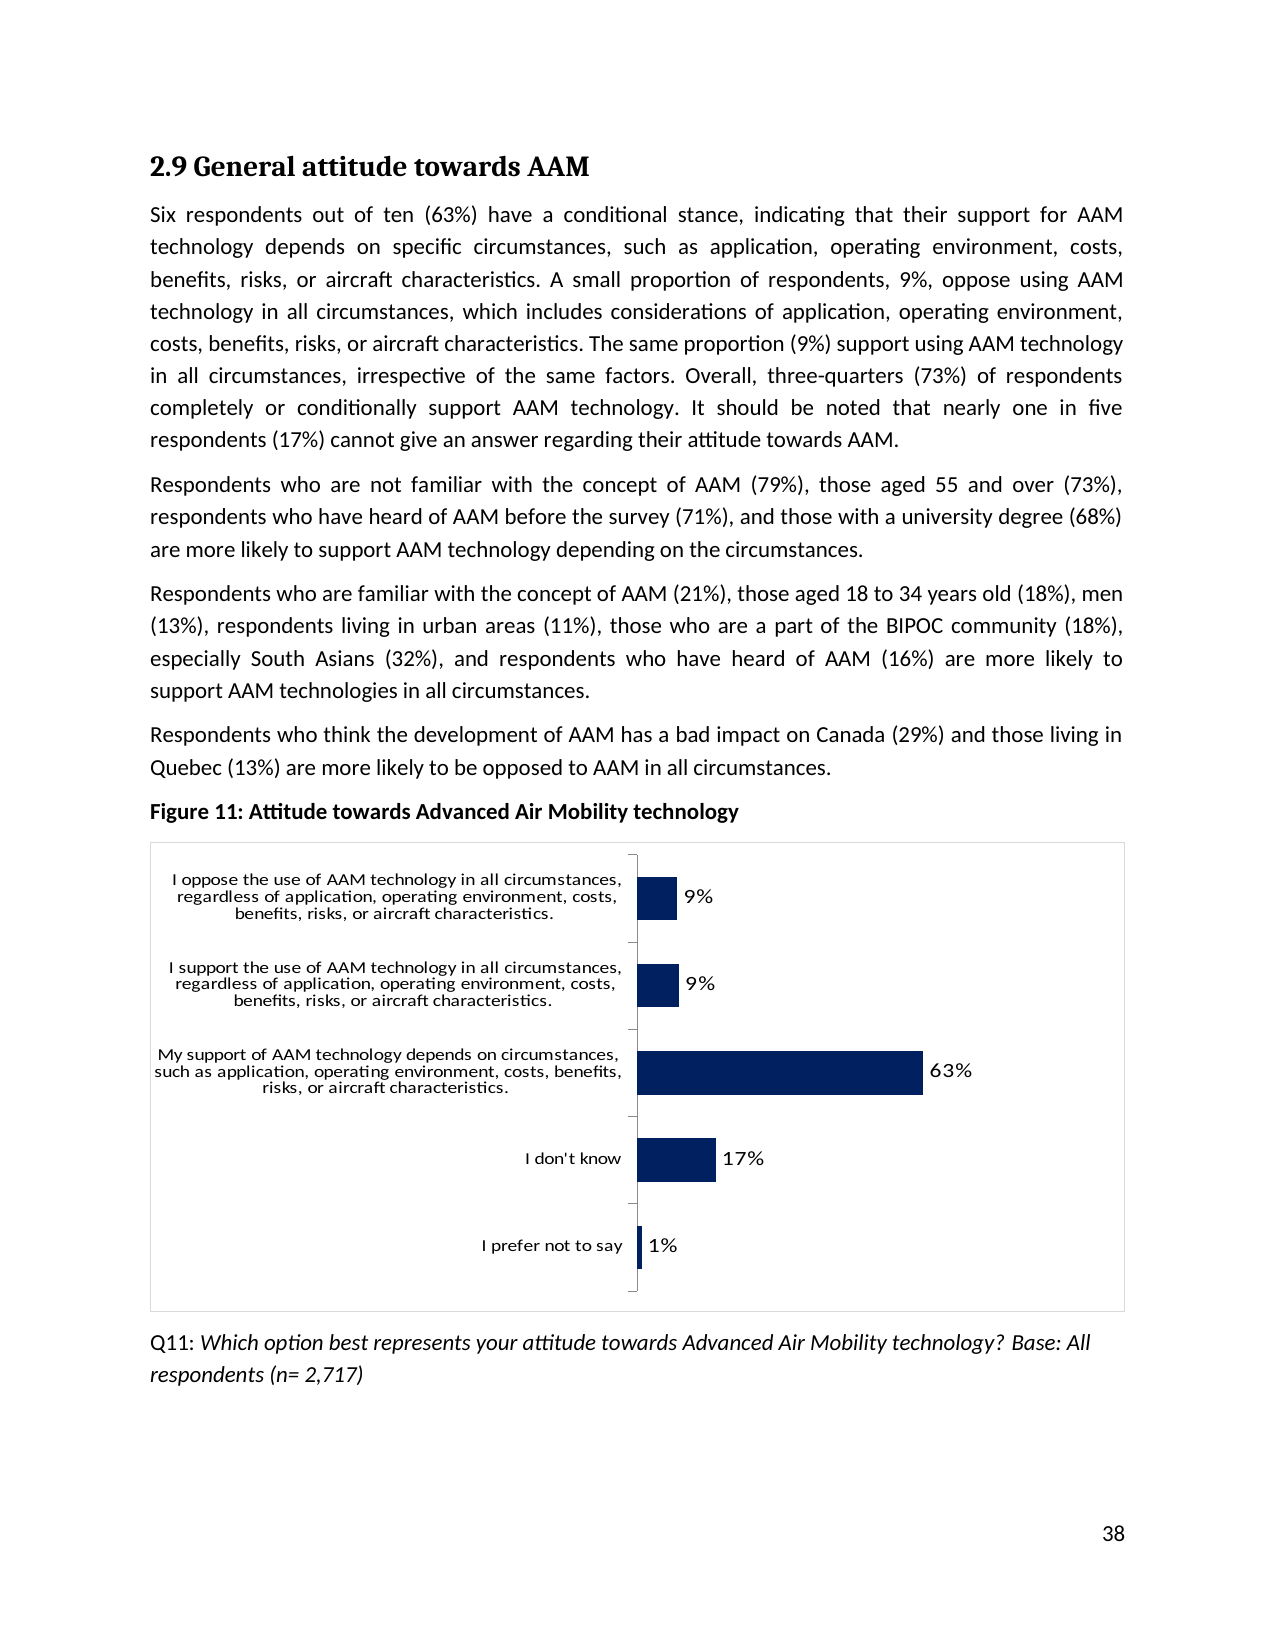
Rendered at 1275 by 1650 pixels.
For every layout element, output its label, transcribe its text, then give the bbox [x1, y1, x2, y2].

text Respondents who are not familiar with the concept of AAM (79%), those aged 55 and over (73%), respondents who have heard of AAM before the survey (71%), and those with a university degree (68%) are more likely to support AAM technology depending on the circumstances. [150, 470, 1125, 563]
text Respondents who are familiar with the concept of AAM (21%), those aged 18 to 34 years old (18%), men (13%), respondents living in urban areas (11%), those who are a part of the BIPOC community (18%), especially South Asians (32%), and respondents who have heard of AAM (16%) are more likely to support AAM technologies in all circumstances. [150, 579, 1125, 704]
text Six respondents out of ten (63%) have a conditional stance, indicating that their support for AAM technology depends on specific circumstances, such as application, operating environment, costs, benefits, risks, or aircraft characteristics. A small proportion of respondents, 9%, oppose using AAM technology in all circumstances, which includes considerations of application, operating environment, costs, benefits, risks, or aircraft characteristics. The same proportion (9%) support using AAM technology in all circumstances, irrespective of the same factors. Overall, three-quarters (73%) of respondents completely or conditionally support AAM technology. It should be noted that nearly one in five respondents (17%) cannot give an answer regarding their attitude towards AAM. [150, 200, 1125, 454]
text Respondents who think the development of AAM has a bad impact on Canada (29%) and those living in Quebec (13%) are more likely to be opposed to AAM in all circumstances. [150, 721, 1125, 781]
text Q11: Which option best represents your attitude towards Advanced Air Mobility technology? Base: All respondents (n= 2,717) [150, 1328, 1125, 1388]
subtitle 2.9 General attitude towards AAM [150, 150, 1125, 183]
text Figure 11: Attitude towards Advanced Air Mobility technology [150, 797, 1125, 826]
